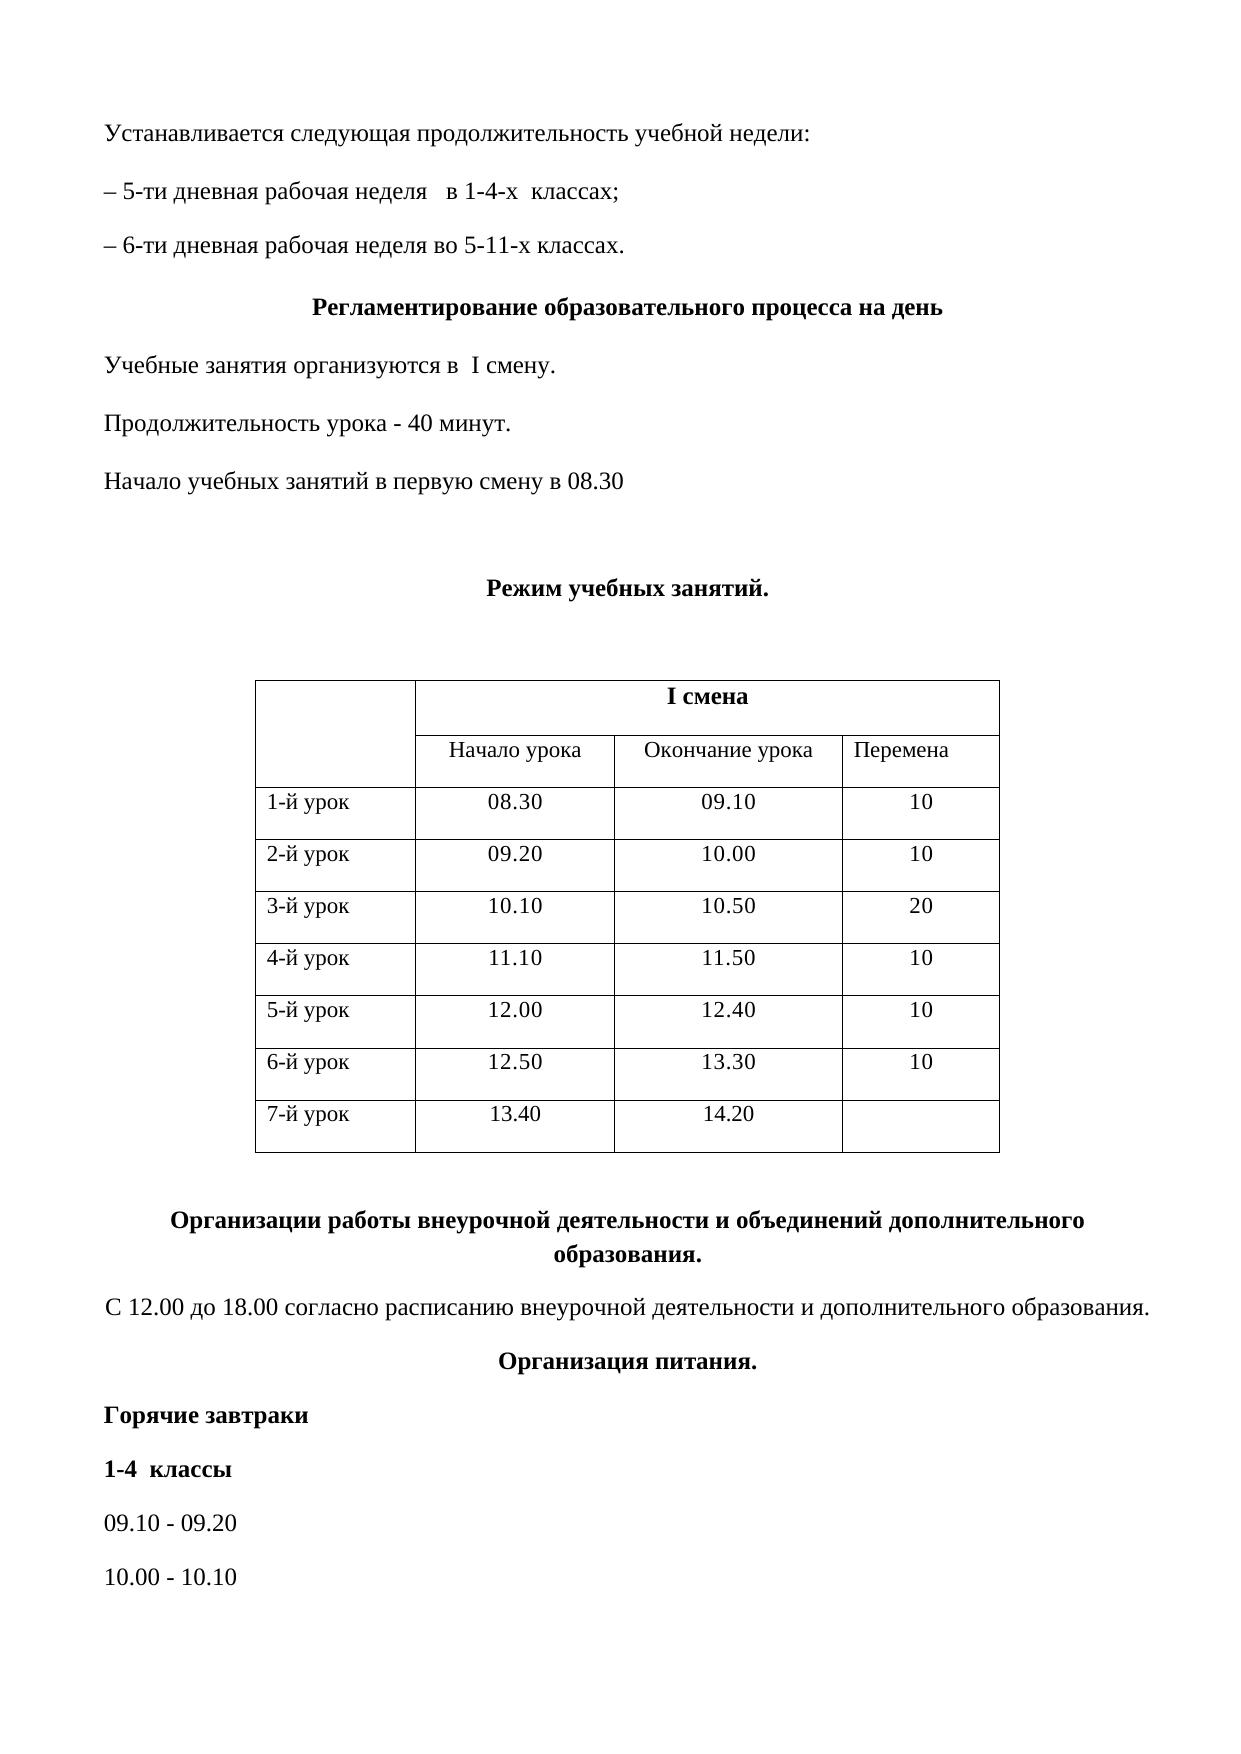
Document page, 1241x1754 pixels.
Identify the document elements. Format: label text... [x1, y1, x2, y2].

table_header [256, 681, 415, 787]
text – 5-ти дневная рабочая неделя в 1-4-х классах; [103, 176, 1152, 205]
table_cell 11.50 [615, 944, 842, 995]
text Организация питания. [103, 1346, 1152, 1375]
table_cell [843, 1101, 999, 1152]
table_cell 09.20 [416, 840, 614, 891]
text – 6-ти дневная рабочая неделя во 5-11-х классах. [103, 230, 1152, 259]
table_cell 20 [843, 892, 999, 943]
table_cell 10 [843, 788, 999, 839]
table_cell Перемена [843, 736, 999, 787]
table_cell 12.50 [416, 1049, 614, 1099]
table_cell 10 [843, 840, 999, 891]
text Учебные занятия организуются в I смену. [103, 350, 1152, 379]
table_cell 10 [843, 944, 999, 995]
table_cell 5-й урок [256, 996, 415, 1047]
table_cell 14.20 [615, 1101, 842, 1152]
table_header I смена [416, 681, 999, 735]
table_cell 10 [843, 996, 999, 1047]
text Горячие завтраки [103, 1400, 1152, 1429]
table_cell 4-й урок [256, 944, 415, 995]
table_cell 7-й урок [256, 1101, 415, 1152]
table_cell 10 [843, 1049, 999, 1099]
table_cell 6-й урок [256, 1049, 415, 1099]
text С 12.00 до 18.00 согласно расписанию внеурочной деятельности и дополнительного образования. [103, 1292, 1152, 1321]
table_cell Окончание урока [615, 736, 842, 787]
table_cell 09.10 [615, 788, 842, 839]
table_cell 10.00 [615, 840, 842, 891]
text 10.00 - 10.10 [103, 1562, 1152, 1591]
table_cell 10.50 [615, 892, 842, 943]
text 09.10 - 09.20 [103, 1508, 1152, 1537]
table_cell 3-й урок [256, 892, 415, 943]
table_cell 12.40 [615, 996, 842, 1047]
table_cell 13.40 [416, 1101, 614, 1152]
table_cell 13.30 [615, 1049, 842, 1099]
table_cell 1-й урок [256, 788, 415, 839]
text Организации работы внеурочной деятельности и объединений дополнительного образования. [103, 1206, 1152, 1267]
text Начало учебных занятий в первую смену в 08.30 [103, 466, 1152, 494]
table_cell 10.10 [416, 892, 614, 943]
table_cell 2-й урок [256, 840, 415, 891]
text Режим учебных занятий. [103, 573, 1152, 602]
text Продолжительность урока - 40 минут. [103, 408, 1152, 437]
table_cell 12.00 [416, 996, 614, 1047]
text Регламентирование образовательного процесса на день [103, 292, 1152, 321]
table_cell Начало урока [416, 736, 614, 787]
text Устанавливается следующая продолжительность учебной недели: [103, 118, 1152, 147]
text 1-4 классы [103, 1454, 1152, 1483]
table_cell 08.30 [416, 788, 614, 839]
table_cell 11.10 [416, 944, 614, 995]
